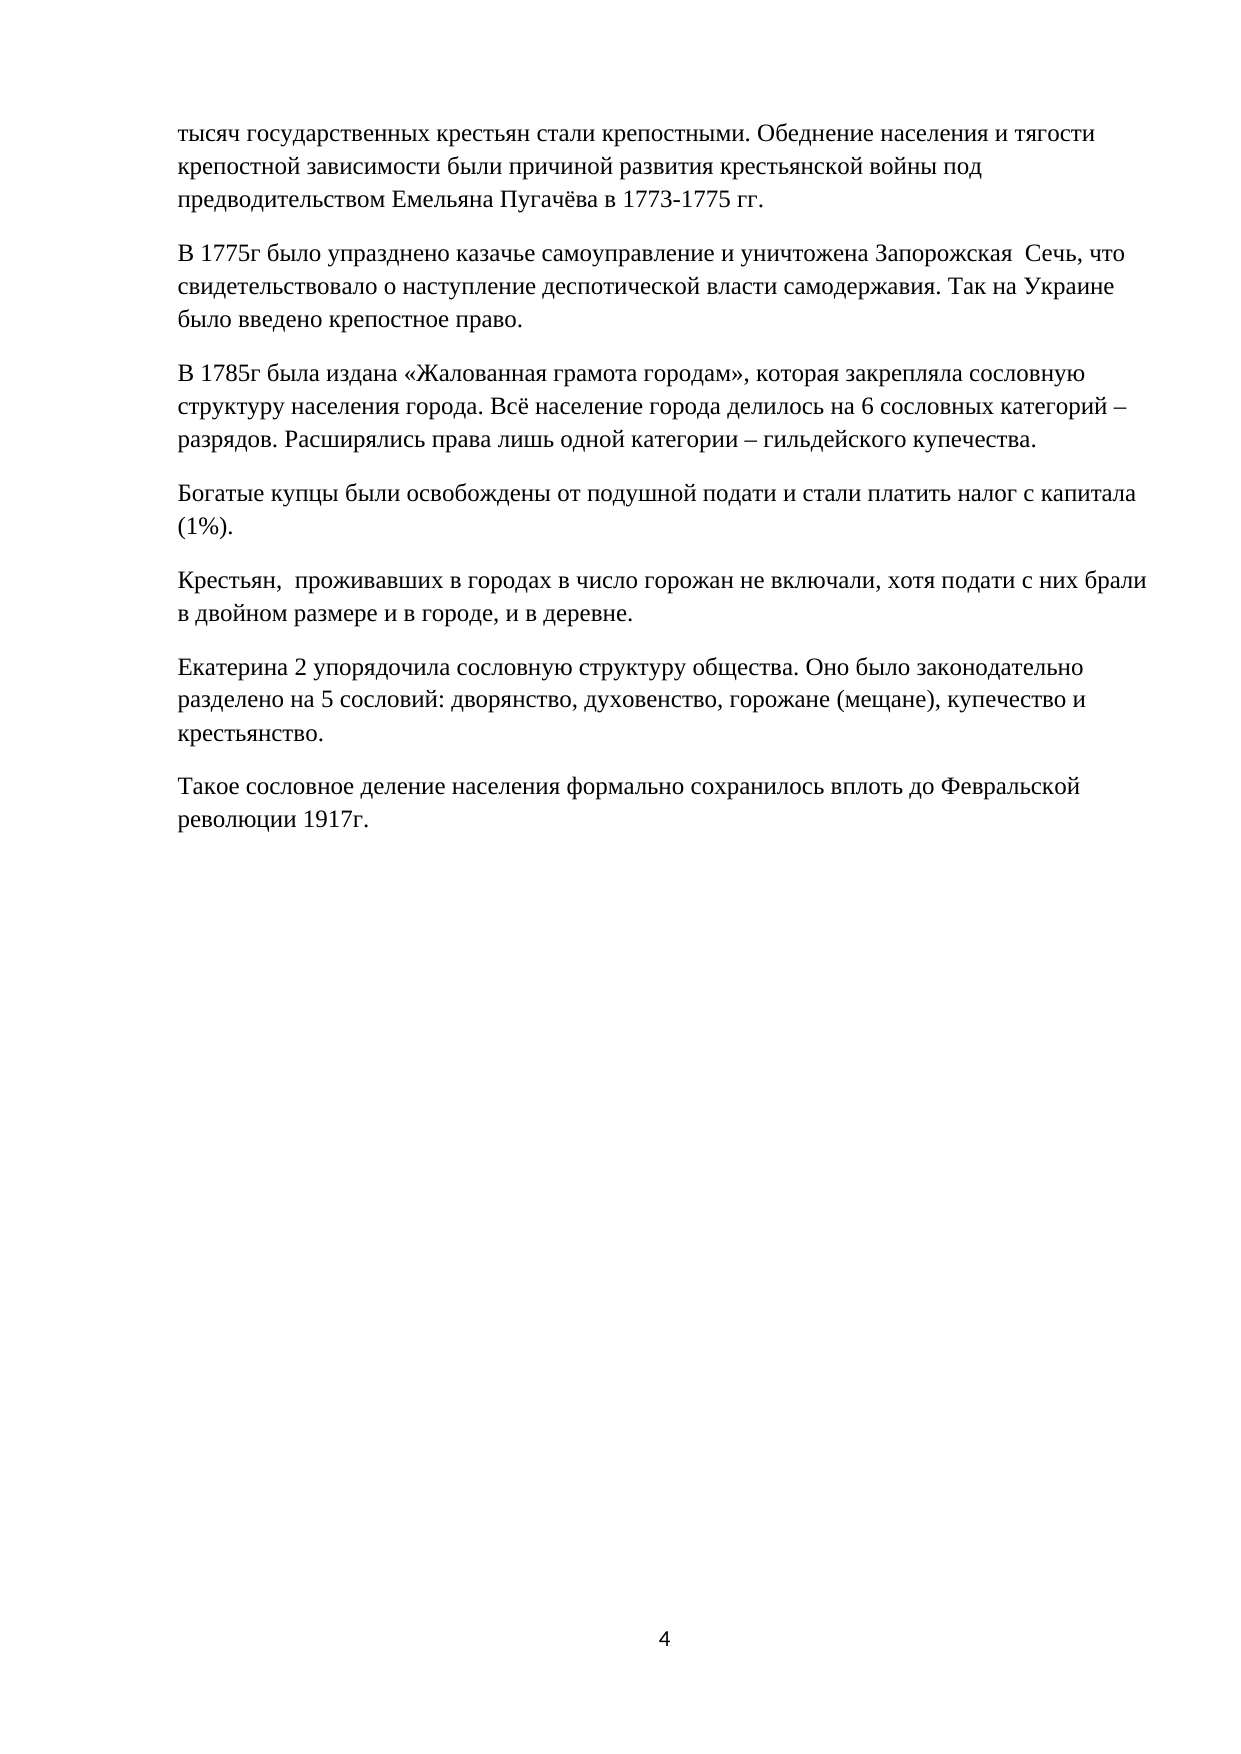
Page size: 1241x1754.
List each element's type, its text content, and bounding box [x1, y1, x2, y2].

text Такое сословное деление населения формально сохранилось вплоть до Февральской революции 1917г. [177, 771, 1152, 833]
text В 1785г была издана «Жалованная грамота городам», которая закрепляла сословную структуру населения города. Всё население города делилось на 6 сословных категорий – разрядов. Расширялись права лишь одной категории – гильдейского купечества. [177, 358, 1152, 453]
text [177, 118, 1152, 213]
text Богатые купцы были освобождены от подушной подати и стали платить налог с капитала (1%). [177, 478, 1152, 539]
text В 1775г было упразднено казачье самоуправление и уничтожена Запорожская Сечь, что свидетельствовало о наступление деспотической власти самодержавия. Так на Украине было введено крепостное право. [177, 238, 1152, 333]
text Крестьян, проживавших в городах в число горожан не включали, хотя подати с них брали в двойном размере и в городе, и в деревне. [177, 565, 1152, 626]
text Екатерина 2 упорядочила сословную структуру общества. Оно было законодательно разделено на 5 сословий: дворянство, духовенство, горожане (мещане), купечество и крестьянство. [177, 652, 1152, 746]
